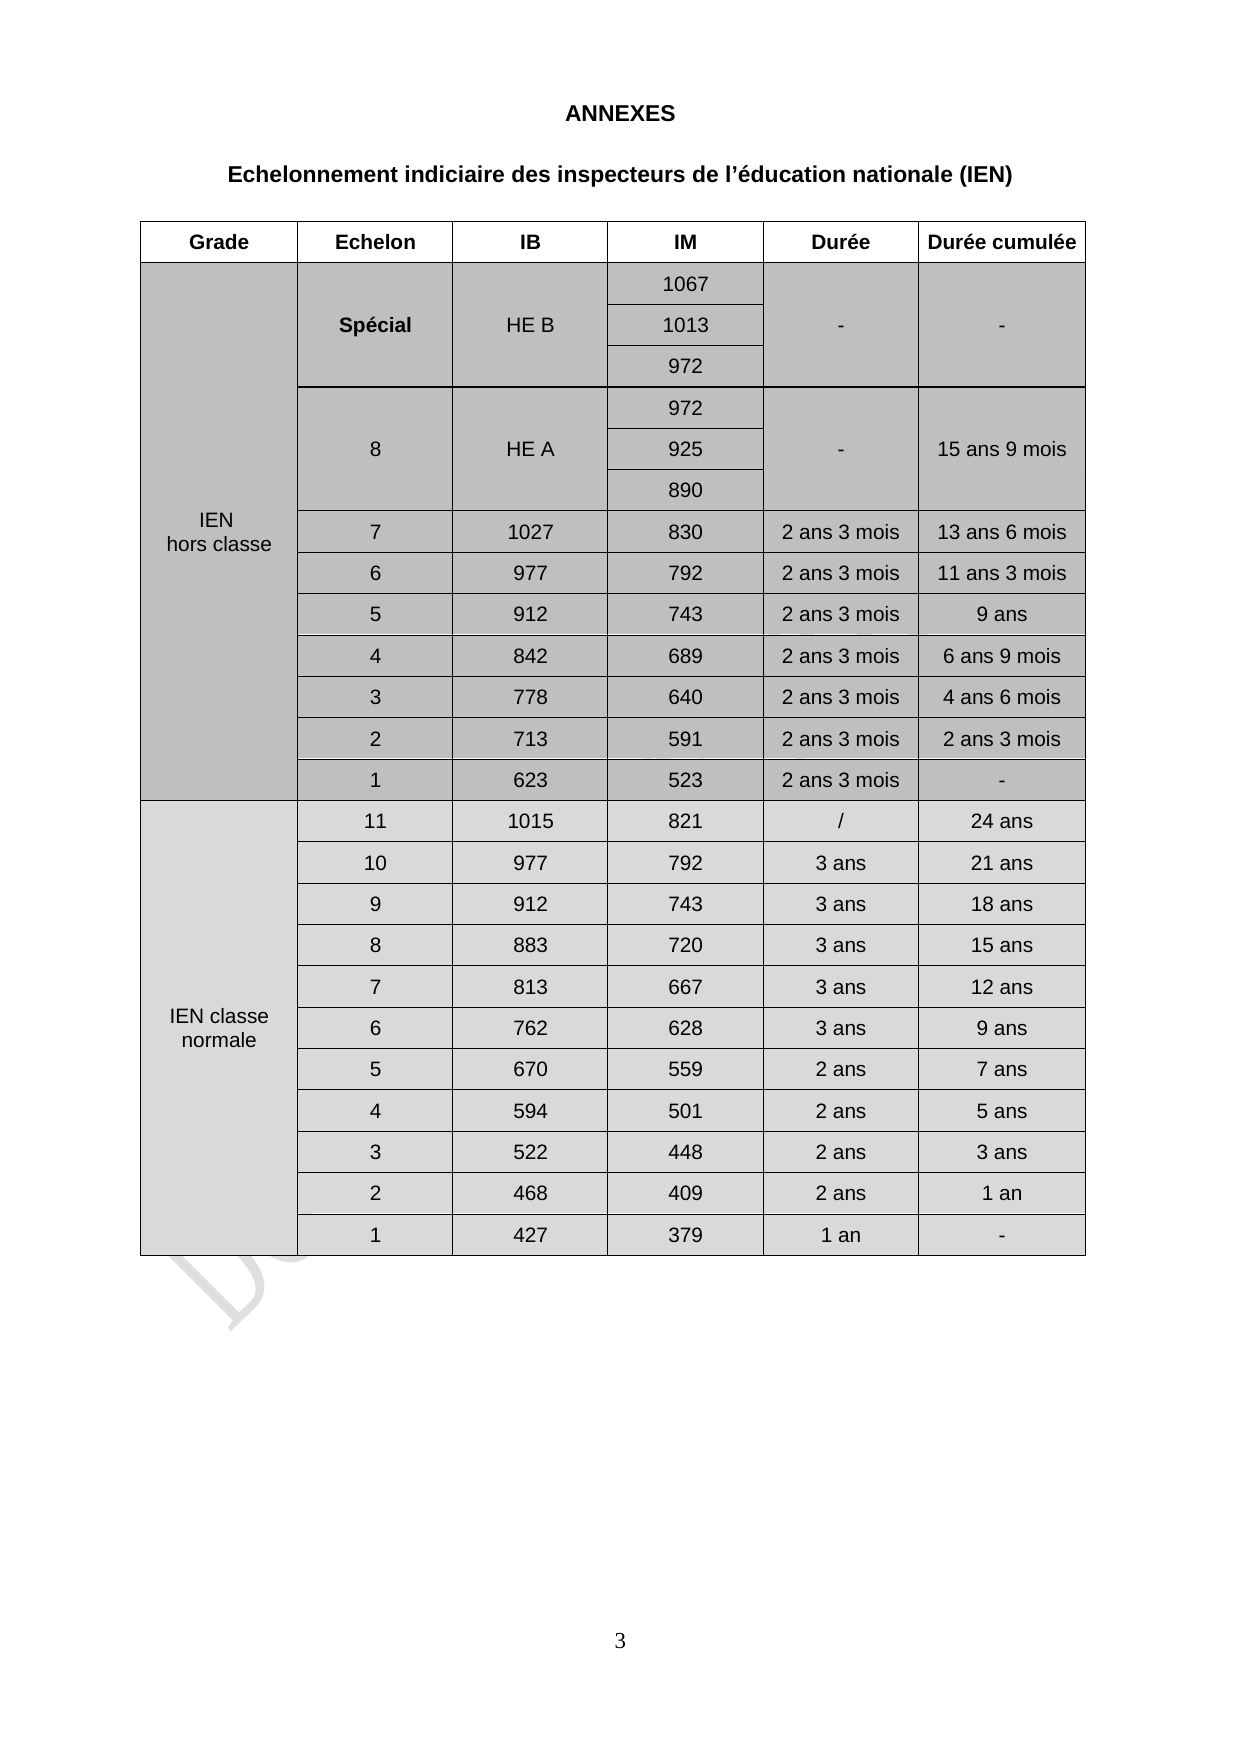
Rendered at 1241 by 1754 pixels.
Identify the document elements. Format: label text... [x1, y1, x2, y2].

table_cell 623 [453, 760, 607, 800]
table_cell 743 [608, 884, 763, 924]
table_cell 1067 [608, 263, 763, 304]
table_cell 523 [608, 760, 763, 800]
table_cell 15 ans [919, 925, 1085, 965]
table_cell Spécial [298, 263, 452, 386]
table_cell 2 ans 3 mois [919, 718, 1085, 758]
table_cell 3 [298, 677, 452, 717]
table_cell 713 [453, 718, 607, 758]
table_cell 1013 [608, 305, 763, 345]
table_cell 912 [453, 594, 607, 634]
table_cell 6 ans 9 mois [919, 636, 1085, 676]
table_cell 1 [298, 760, 452, 800]
table_cell 13 ans 6 mois [919, 511, 1085, 552]
table_cell 2 [298, 1173, 452, 1213]
table_cell 670 [453, 1049, 607, 1089]
table_cell 977 [453, 553, 607, 593]
table_cell 628 [608, 1008, 763, 1048]
table_cell 821 [608, 801, 763, 841]
table_cell 9 ans [919, 594, 1085, 634]
table_cell 7 [298, 966, 452, 1007]
table_header Durée [764, 222, 918, 262]
table_header Echelon [298, 222, 452, 262]
table_cell 468 [453, 1173, 607, 1213]
table_cell 3 ans [919, 1132, 1085, 1172]
table_cell 21 ans [919, 842, 1085, 883]
table_cell - [919, 760, 1085, 800]
table_cell 11 [298, 801, 452, 841]
table_cell 501 [608, 1090, 763, 1131]
table_cell - [919, 263, 1085, 386]
table_cell 10 [298, 842, 452, 883]
table_cell 3 ans [764, 884, 918, 924]
table_cell 667 [608, 966, 763, 1007]
text ANNEXES [148, 100, 1093, 126]
table_cell 2 ans [764, 1049, 918, 1089]
table_cell 2 ans [764, 1132, 918, 1172]
table_cell 912 [453, 884, 607, 924]
table_cell 3 [298, 1132, 452, 1172]
table_cell 8 [298, 388, 452, 510]
table_cell 448 [608, 1132, 763, 1172]
table_cell 1015 [453, 801, 607, 841]
table_cell 1 an [919, 1173, 1085, 1213]
table_cell 2 ans [764, 1173, 918, 1213]
table_cell 594 [453, 1090, 607, 1131]
table_cell / [764, 801, 918, 841]
table_cell 427 [453, 1215, 607, 1255]
table_cell 591 [608, 718, 763, 758]
table_cell 5 [298, 594, 452, 634]
table_cell 883 [453, 925, 607, 965]
table_cell 2 [298, 718, 452, 758]
table_cell 4 [298, 1090, 452, 1131]
table_cell 6 [298, 1008, 452, 1048]
table_cell HE A [453, 388, 607, 510]
text Echelonnement indiciaire des inspecteurs de l’éducation nationale (IEN) [148, 161, 1093, 187]
table_cell 1 [298, 1215, 452, 1255]
table_cell 12 ans [919, 966, 1085, 1007]
table_cell 2 ans 3 mois [764, 511, 918, 552]
table_cell 762 [453, 1008, 607, 1048]
table_cell 890 [608, 470, 763, 510]
table_cell 2 ans 3 mois [764, 718, 918, 758]
table_cell 4 ans 6 mois [919, 677, 1085, 717]
table_cell 409 [608, 1173, 763, 1213]
table_cell 3 ans [764, 925, 918, 965]
table_cell 830 [608, 511, 763, 552]
table_cell 972 [608, 346, 763, 386]
table_header Grade [141, 222, 297, 262]
table_cell 2 ans 3 mois [764, 636, 918, 676]
table_cell 2 ans 3 mois [764, 760, 918, 800]
table_cell 972 [608, 388, 763, 428]
table_cell 792 [608, 553, 763, 593]
table_cell 2 ans 3 mois [764, 677, 918, 717]
table_cell 3 ans [764, 966, 918, 1007]
table_cell 813 [453, 966, 607, 1007]
table_cell 379 [608, 1215, 763, 1255]
table_cell 720 [608, 925, 763, 965]
table_cell 2 ans 3 mois [764, 594, 918, 634]
table_cell 778 [453, 677, 607, 717]
table_cell 640 [608, 677, 763, 717]
table_header IB [453, 222, 607, 262]
table_cell 9 [298, 884, 452, 924]
table_cell 1 an [764, 1215, 918, 1255]
table_cell 559 [608, 1049, 763, 1089]
table_cell 3 ans [764, 842, 918, 883]
table_cell 15 ans 9 mois [919, 388, 1085, 510]
table_cell 7 [298, 511, 452, 552]
table_cell 11 ans 3 mois [919, 553, 1085, 593]
table_cell 3 ans [764, 1008, 918, 1048]
table_cell 5 ans [919, 1090, 1085, 1131]
table_cell 925 [608, 429, 763, 469]
table_header IM [608, 222, 763, 262]
table_cell 7 ans [919, 1049, 1085, 1089]
table_cell 842 [453, 636, 607, 676]
table_cell 4 [298, 636, 452, 676]
table_cell 24 ans [919, 801, 1085, 841]
table_cell 522 [453, 1132, 607, 1172]
table_cell 2 ans 3 mois [764, 553, 918, 593]
table_cell HE B [453, 263, 607, 386]
table_cell - [764, 388, 918, 510]
table_header Durée cumulée [919, 222, 1085, 262]
table_cell 792 [608, 842, 763, 883]
table_cell IEN hors classe [141, 263, 297, 800]
table_cell 1027 [453, 511, 607, 552]
table_cell 5 [298, 1049, 452, 1089]
table_cell 9 ans [919, 1008, 1085, 1048]
table_cell IEN classe normale [141, 801, 297, 1255]
table_cell - [919, 1215, 1085, 1255]
table_cell 743 [608, 594, 763, 634]
table_cell 977 [453, 842, 607, 883]
table_cell 2 ans [764, 1090, 918, 1131]
table_cell - [764, 263, 918, 386]
table_cell 8 [298, 925, 452, 965]
table_cell 6 [298, 553, 452, 593]
table_cell 18 ans [919, 884, 1085, 924]
table_cell 689 [608, 636, 763, 676]
